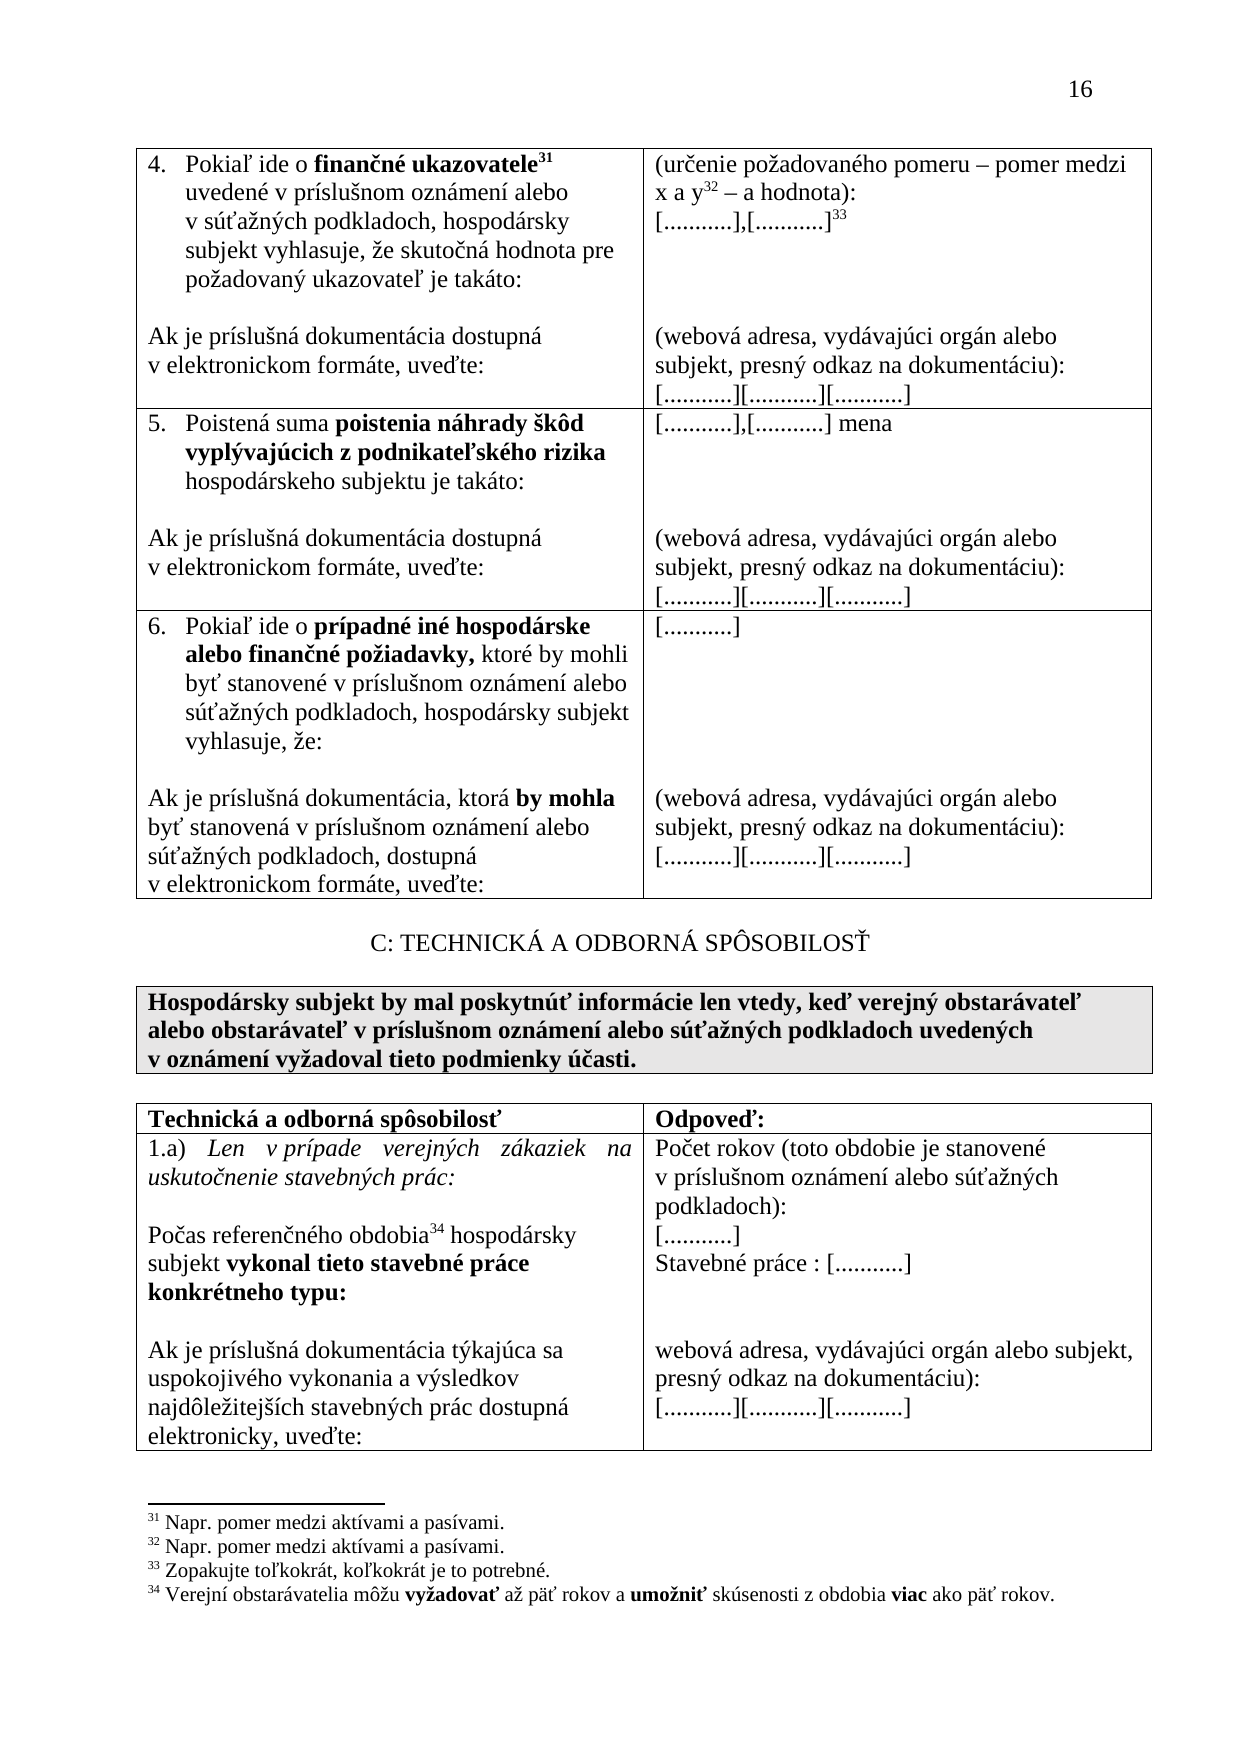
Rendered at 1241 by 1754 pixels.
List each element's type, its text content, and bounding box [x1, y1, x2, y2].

table_header Pokiaľ ide o finančné ukazovatele uvedené v príslušnom oznámení alebo v súťažných podkladoch, hospodársky subjekt vyhlasuje, že skutočná hodnota pre požadovaný ukazovateľ je takáto: Ak je príslušná dokumentácia dostupná v elektronickom formáte, uveďte: [137, 149, 643, 407]
table_header Technická a odborná spôsobilosť [137, 1104, 643, 1132]
table_cell Počet rokov (toto obdobie je stanovené v príslušnom oznámení alebo súťažných podkladoch): [...........] Stavebné práce : [...........] webová adresa, vydávajúci orgán alebo subjekt, presný odkaz na dokumentáciu): [...........][...........][...........] [644, 1134, 1151, 1450]
table_cell [...........],[...........] mena (webová adresa, vydávajúci orgán alebo subjekt, presný odkaz na dokumentáciu): [...........][...........][...........] [644, 409, 1151, 610]
text C: TECHNICKÁ A ODBORNÁ SPÔSOBILOSŤ [148, 928, 1093, 957]
table_cell [...........] (webová adresa, vydávajúci orgán alebo subjekt, presný odkaz na dokumentáciu): [...........][...........][...........] [644, 611, 1151, 898]
table_header Odpoveď: [644, 1104, 1151, 1132]
table_cell Pokiaľ ide o prípadné iné hospodárske alebo finančné požiadavky, ktoré by mohli byť stanovené v príslušnom oznámení alebo súťažných podkladoch, hospodársky subjekt vyhlasuje, že: Ak je príslušná dokumentácia, ktorá by mohla byť stanovená v príslušnom oznámení alebo súťažných podkladoch, dostupná v elektronickom formáte, uveďte: [137, 611, 643, 898]
table_header Hospodársky subjekt by mal poskytnúť informácie len vtedy, keď verejný obstarávateľ alebo obstarávateľ v príslušnom oznámení alebo súťažných podkladoch uvedených v oznámení vyžadoval tieto podmienky účasti. [137, 987, 1152, 1073]
table_cell Poistená suma poistenia náhrady škôd vyplývajúcich z podnikateľského rizika hospodárskeho subjektu je takáto: Ak je príslušná dokumentácia dostupná v elektronickom formáte, uveďte: [137, 409, 643, 610]
table_header (určenie požadovaného pomeru – pomer medzi x a y – a hodnota): [...........],[...........] (webová adresa, vydávajúci orgán alebo subjekt, presný odkaz na dokumentáciu): [...........][...........][...........] [644, 149, 1151, 407]
table_cell 1.a) Len v prípade verejných zákaziek na uskutočnenie stavebných prác: Počas referenčného obdobia hospodársky subjekt vykonal tieto stavebné práce konkrétneho typu: Ak je príslušná dokumentácia týkajúca sa uspokojivého vykonania a výsledkov najdôležitejších stavebných prác dostupná elektronicky, uveďte: [137, 1134, 643, 1450]
